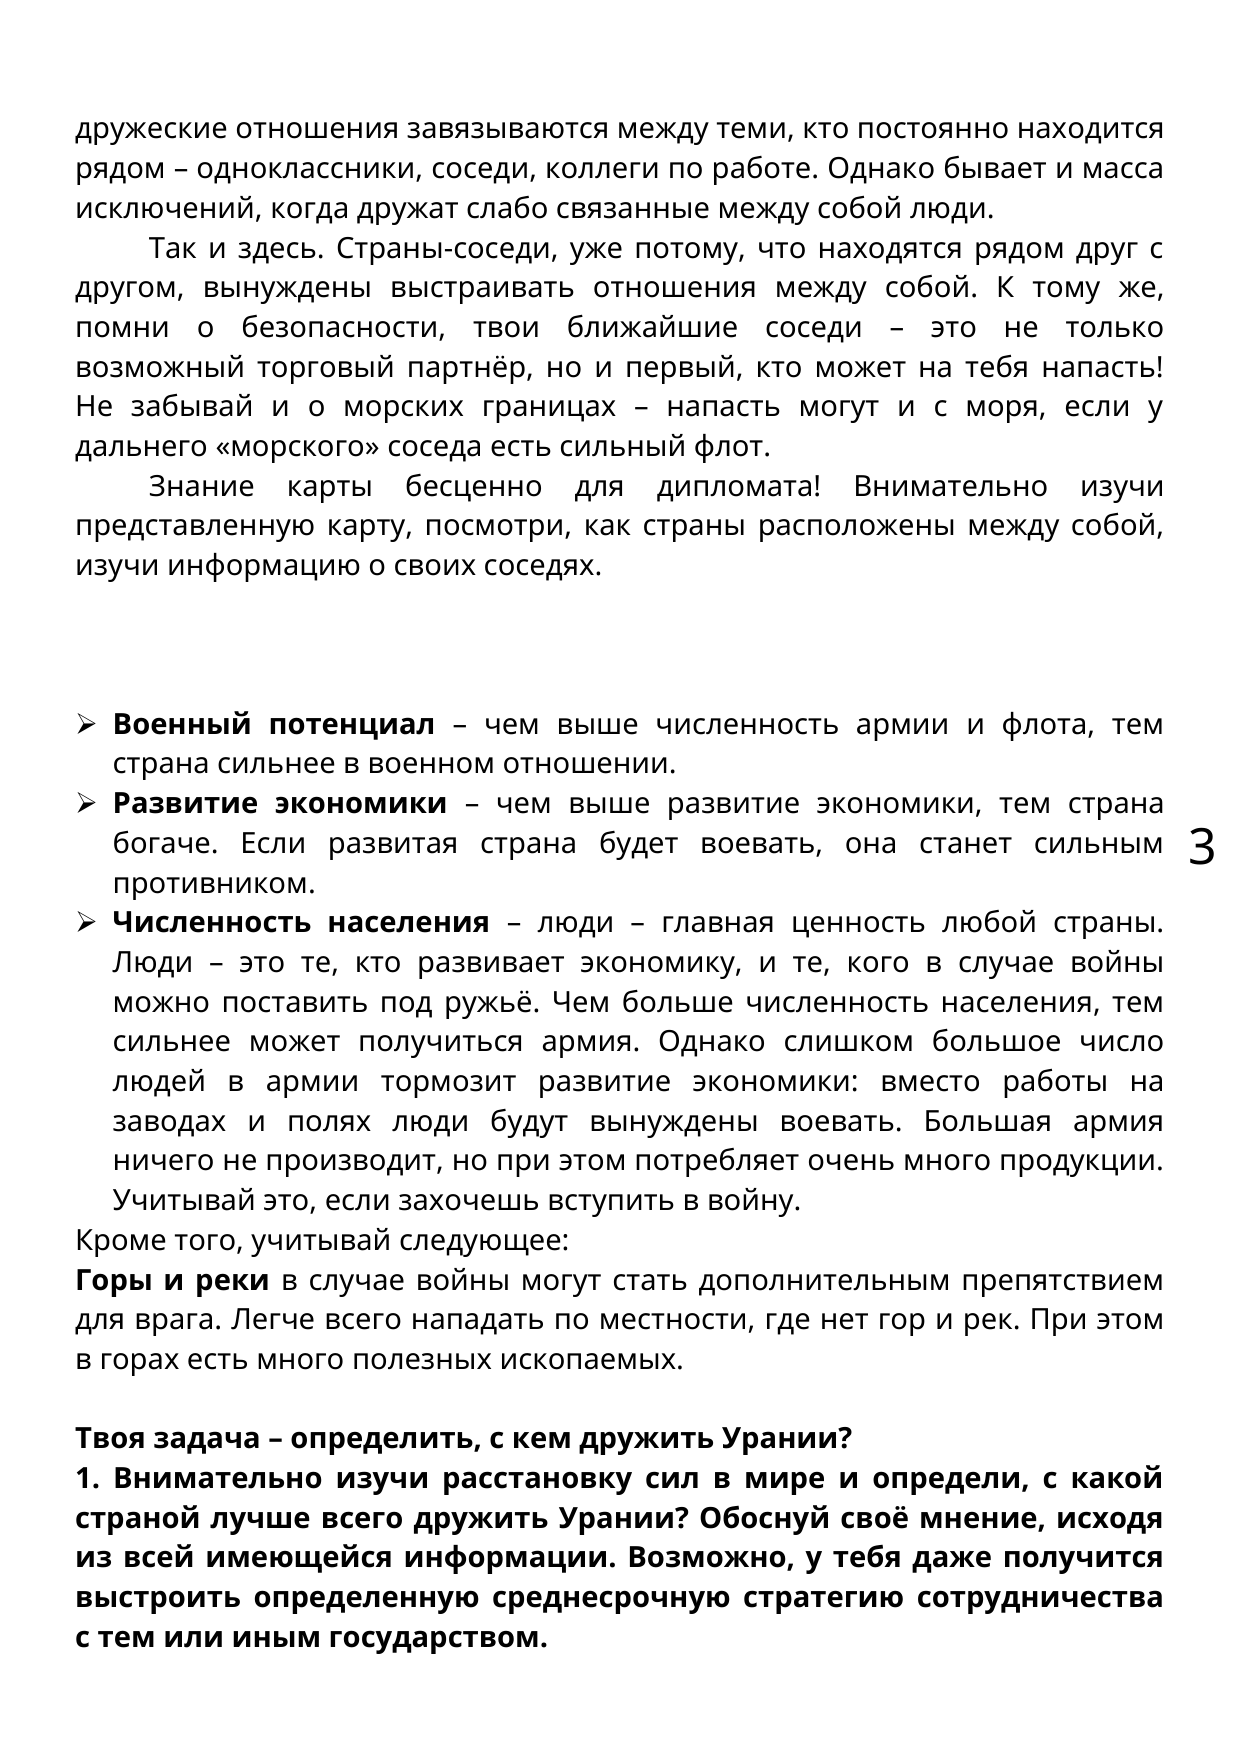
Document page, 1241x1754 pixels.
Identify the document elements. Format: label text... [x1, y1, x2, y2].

list Развитие экономики – чем выше развитие экономики, тем страна богаче. Если развитая страна будет воевать, она станет сильным противником. [75, 782, 1165, 902]
list Военный потенциал – чем выше численность армии и флота, тем страна сильнее в военном отношении. [75, 703, 1165, 782]
text Так и здесь. Страны-соседи, уже потому, что находятся рядом друг с другом, вынуждены выстраивать отношения между собой. К тому же, помни о безопасности, твои ближайшие соседи – это не только возможный торговый партнёр, но и первый, кто может на тебя напасть! Не забывай и о морских границах – напасть могут и с моря, если у дальнего «морского» соседа есть сильный флот. [75, 227, 1165, 465]
text Твоя задача – определить, с кем дружить Урании? [75, 1417, 1165, 1457]
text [75, 108, 1165, 227]
text Горы и реки в случае войны могут стать дополнительным препятствием для врага. Легче всего нападать по местности, где нет гор и рек. При этом в горах есть много полезных ископаемых. [75, 1259, 1165, 1378]
text Кроме того, учитывай следующее: [75, 1219, 1165, 1259]
text Знание карты бесценно для дипломата! Внимательно изучи представленную карту, посмотри, как страны расположены между собой, изучи информацию о своих соседях. [75, 465, 1165, 584]
text 1. Внимательно изучи расстановку сил в мире и определи, с какой страной лучше всего дружить Урании? Обоснуй своё мнение, исходя из всей имеющейся информации. Возможно, у тебя даже получится выстроить определенную среднесрочную стратегию сотрудничества с тем или иным государством. [75, 1457, 1165, 1656]
list Численность населения – люди – главная ценность любой страны. Люди – это те, кто развивает экономику, и те, кого в случае войны можно поставить под ружьё. Чем больше численность населения, тем сильнее может получиться армия. Однако слишком большое число людей в армии тормозит развитие экономики: вместо работы на заводах и полях люди будут вынуждены воевать. Большая армия ничего не производит, но при этом потребляет очень много продукции. Учитывай это, если захочешь вступить в войну. [75, 902, 1165, 1219]
